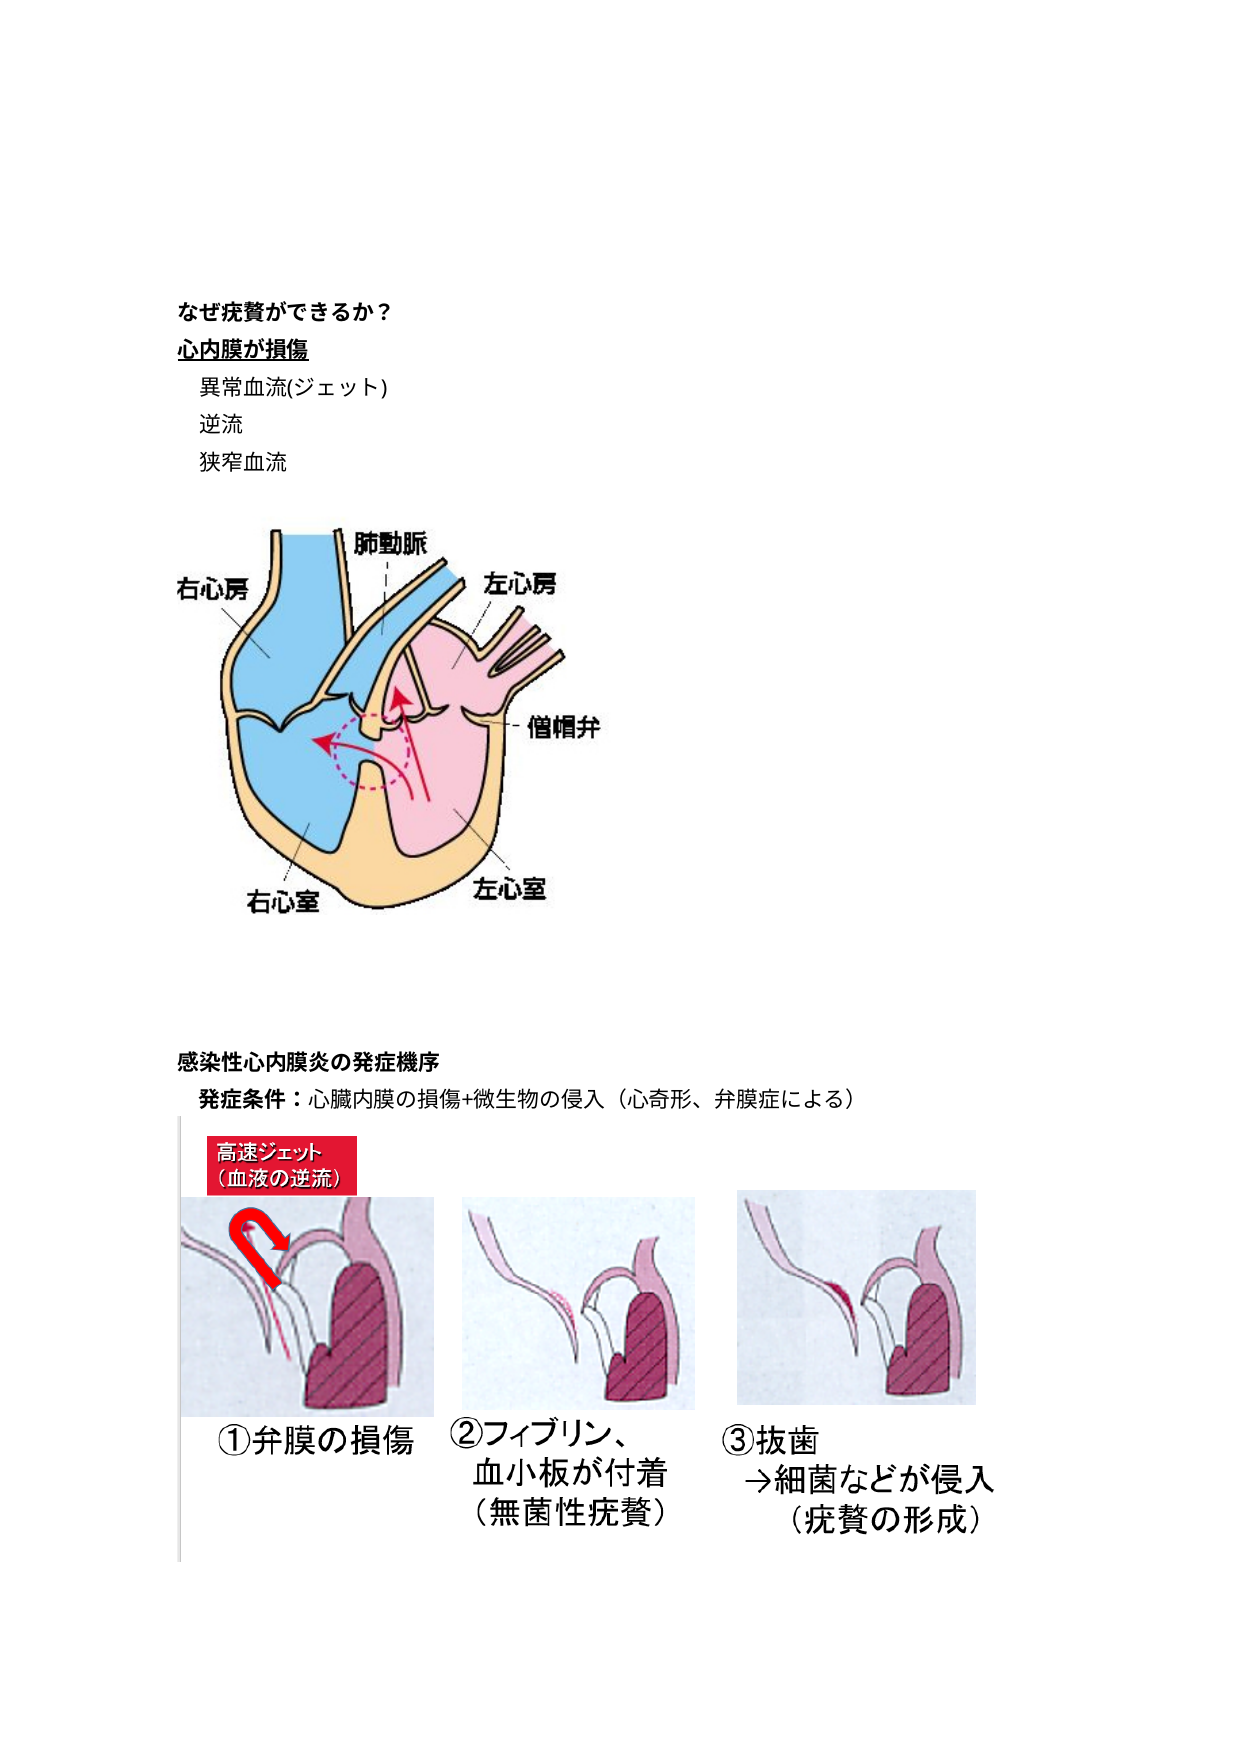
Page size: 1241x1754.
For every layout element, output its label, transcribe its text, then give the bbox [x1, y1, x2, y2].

text 狭窄血流 [177, 442, 1063, 479]
text 感染性心内膜炎の発症機序 [177, 1042, 1063, 1079]
text 逆流 [177, 404, 1063, 442]
text 異常血流(ジェット) [177, 367, 1063, 404]
text 発症条件：心臓内膜の損傷+微生物の侵入（心奇形、弁膜症による） [177, 1079, 1063, 1117]
picture [177, 516, 659, 915]
text なぜ疣贅ができるか？ 心内膜が損傷 [177, 292, 1063, 367]
picture [177, 1116, 1019, 1562]
